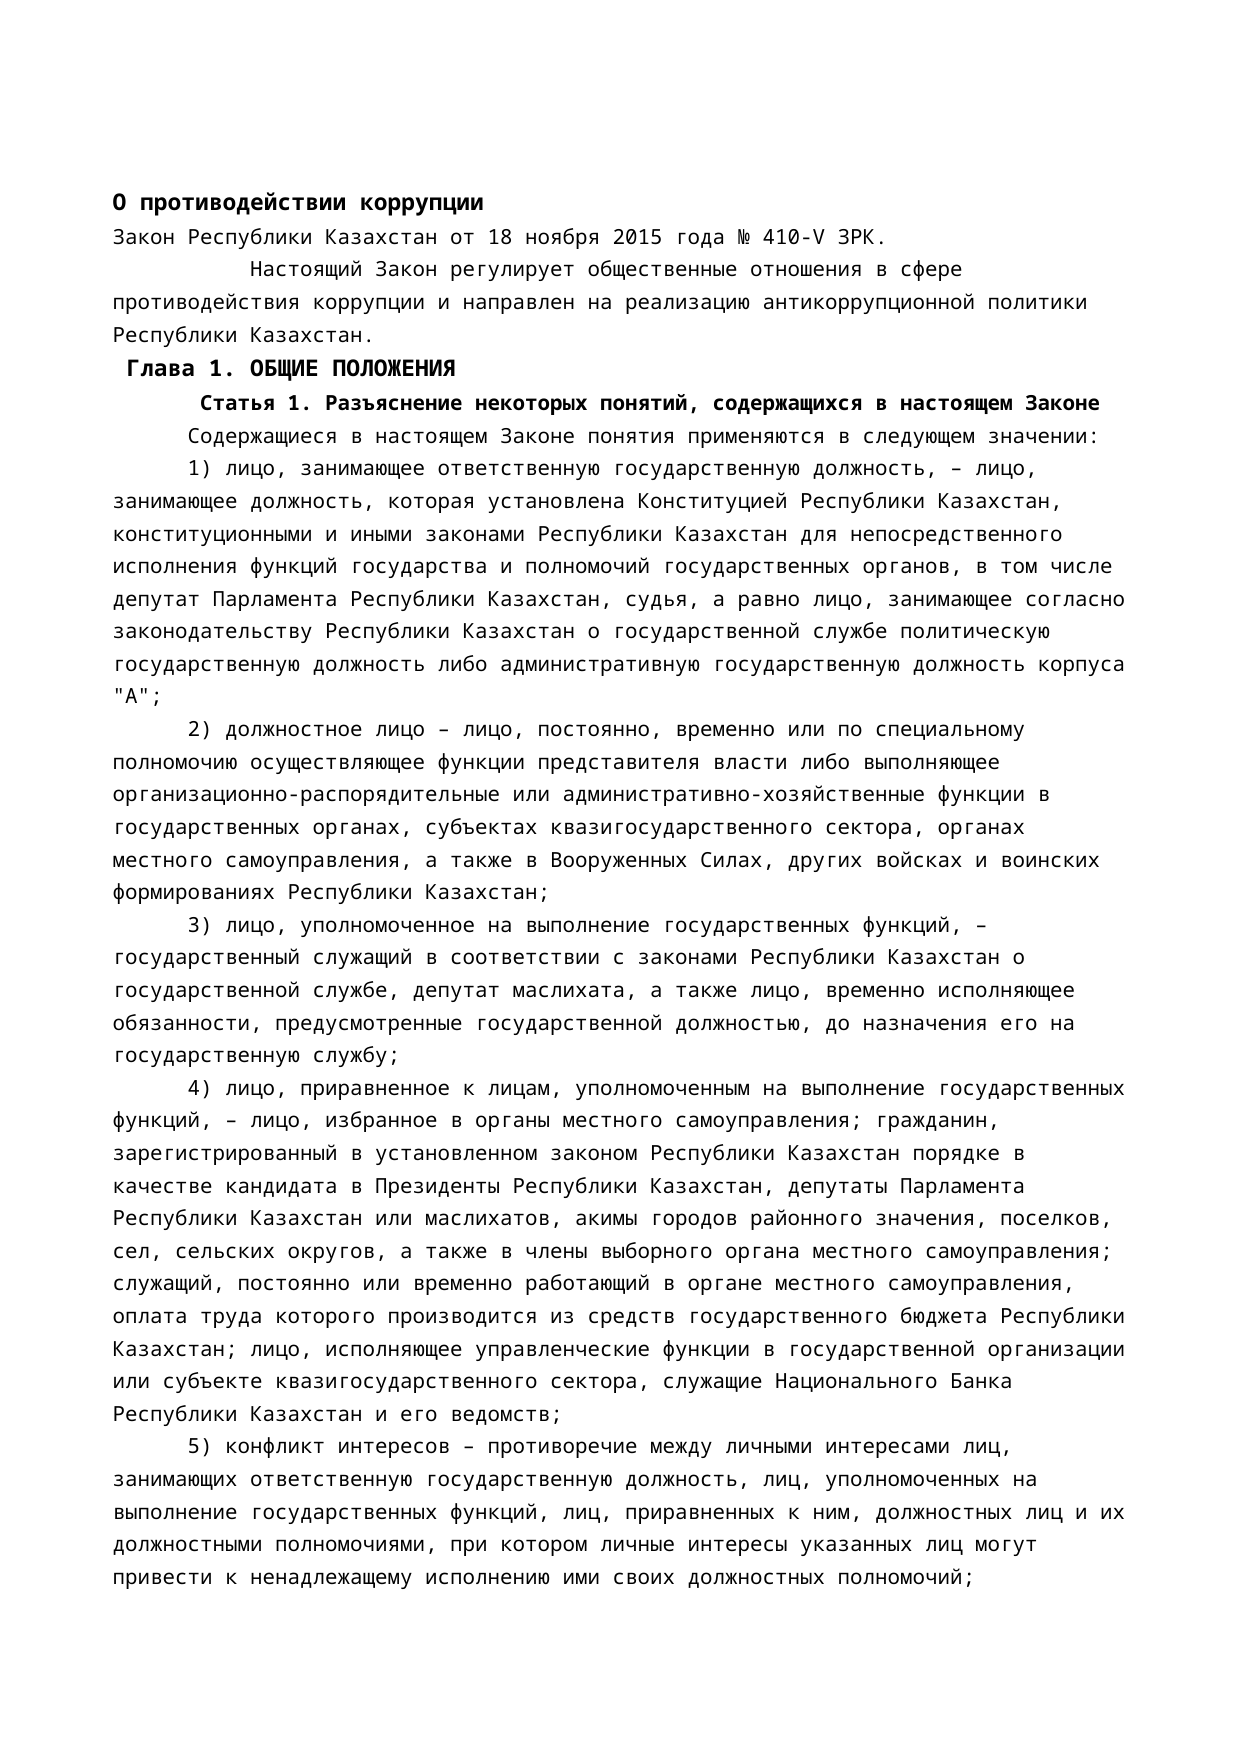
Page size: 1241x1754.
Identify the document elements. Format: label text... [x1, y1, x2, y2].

text 4) лицо, приравненное к лицам, уполномоченным на выполнение государственных функций, – лицо, избранное в органы местного самоуправления; гражданин, зарегистрированный в установленном законом Республики Казахстан порядке в качестве кандидата в Президенты Республики Казахстан, депутаты Парламента Республики Казахстан или маслихатов, акимы городов районного значения, поселков, сел, сельских округов, а также в члены выборного органа местного самоуправления; служащий, постоянно или временно работающий в органе местного самоуправления, оплата труда которого производится из средств государственного бюджета Республики Казахстан; лицо, исполняющее управленческие функции в государственной организации или субъекте квазигосударственного сектора, служащие Национального Банка Республики Казахстан и его ведомств; [112, 1073, 1128, 1427]
text Глава 1. ОБЩИЕ ПОЛОЖЕНИЯ [112, 352, 1128, 383]
text Закон Республики Казахстан от 18 ноября 2015 года № 410-V ЗРК. [112, 222, 1128, 250]
text 2) должностное лицо – лицо, постоянно, временно или по специальному полномочию осуществляющее функции представителя власти либо выполняющее организационно-распорядительные или административно-хозяйственные функции в государственных органах, субъектах квазигосударственного сектора, органах местного самоуправления, а также в Вооруженных Силах, других войсках и воинских формированиях Республики Казахстан; [112, 714, 1128, 906]
text 5) конфликт интересов – противоречие между личными интересами лиц, занимающих ответственную государственную должность, лиц, уполномоченных на выполнение государственных функций, лиц, приравненных к ним, должностных лиц и их должностными полномочиями, при котором личные интересы указанных лиц могут привести к ненадлежащему исполнению ими своих должностных полномочий; [112, 1432, 1128, 1590]
text 3) лицо, уполномоченное на выполнение государственных функций, – государственный служащий в соответствии с законами Республики Казахстан о государственной службе, депутат маслихата, а также лицо, временно исполняющее обязанности, предусмотренные государственной должностью, до назначения его на государственную службу; [112, 910, 1128, 1069]
text Статья 1. Разъяснение некоторых понятий, содержащихся в настоящем Законе [112, 388, 1128, 417]
text Содержащиеся в настоящем Законе понятия применяются в следующем значении: [112, 421, 1128, 449]
text О противодействии коррупции [112, 186, 1128, 217]
text Настоящий Закон регулирует общественные отношения в сфере противодействия коррупции и направлен на реализацию антикоррупционной политики Республики Казахстан. [112, 254, 1128, 348]
text 1) лицо, занимающее ответственную государственную должность, – лицо, занимающее должность, которая установлена Конституцией Республики Казахстан, конституционными и иными законами Республики Казахстан для непосредственного исполнения функций государства и полномочий государственных органов, в том числе депутат Парламента Республики Казахстан, судья, а равно лицо, занимающее согласно законодательству Республики Казахстан о государственной службе политическую государственную должность либо административную государственную должность корпуса "А"; [112, 453, 1128, 710]
